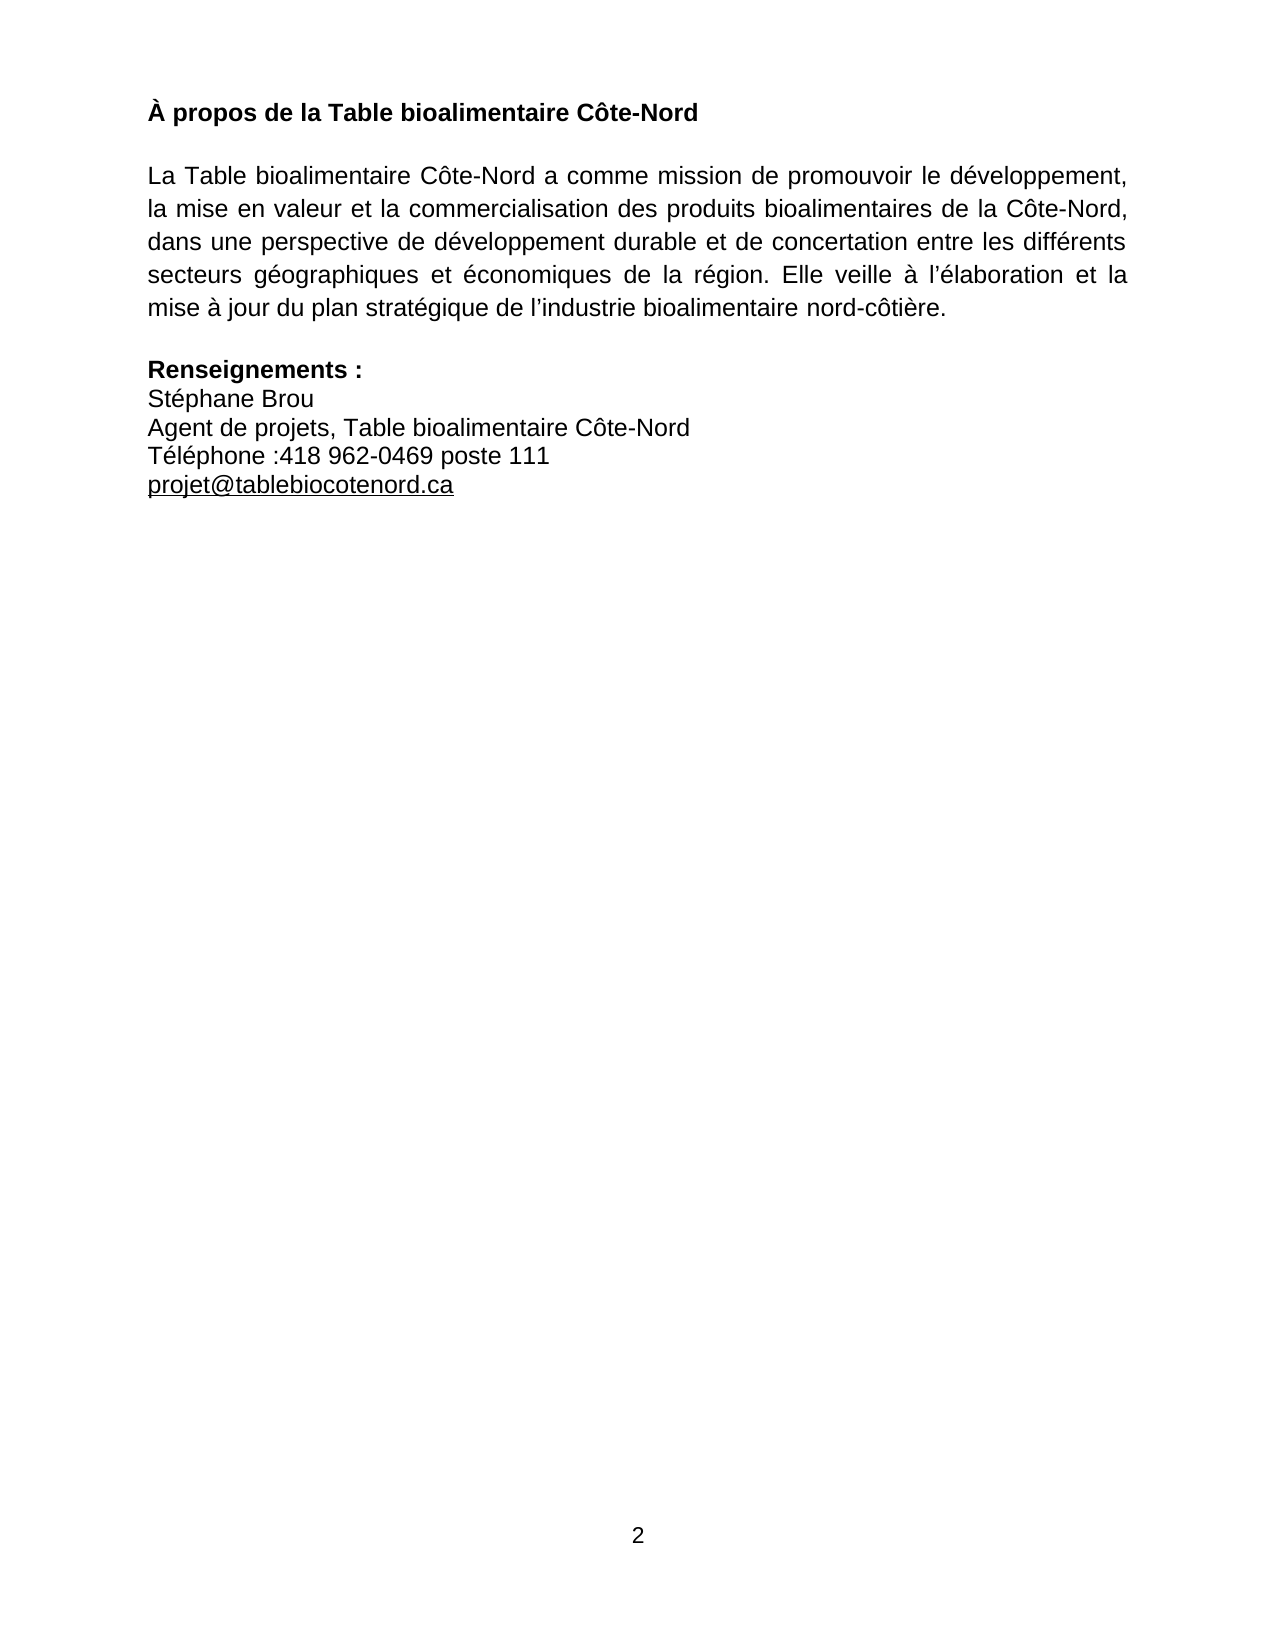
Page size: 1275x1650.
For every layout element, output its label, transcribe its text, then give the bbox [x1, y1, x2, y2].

text Stéphane Brou [147, 384, 1139, 413]
text La Table bioalimentaire Côte-Nord a comme mission de promouvoir le développement, la mise en valeur et la commercialisation des produits bioalimentaires de la Côte-Nord, dans une perspective de développement durable et de concertation entre les différents secteurs géographiques et économiques de la région. Elle veille à l’élaboration et la mise à jour du plan stratégique de l’industrie bioalimentaire nord-côtière. [147, 161, 1128, 322]
subtitle Renseignements : [147, 355, 1139, 384]
text Agent de projets, Table bioalimentaire Côte-Nord Téléphone :418 962-0469 poste 111 projet@tablebiocotenord.ca [147, 413, 693, 499]
subtitle À propos de la Table bioalimentaire Côte-Nord [147, 98, 1139, 127]
